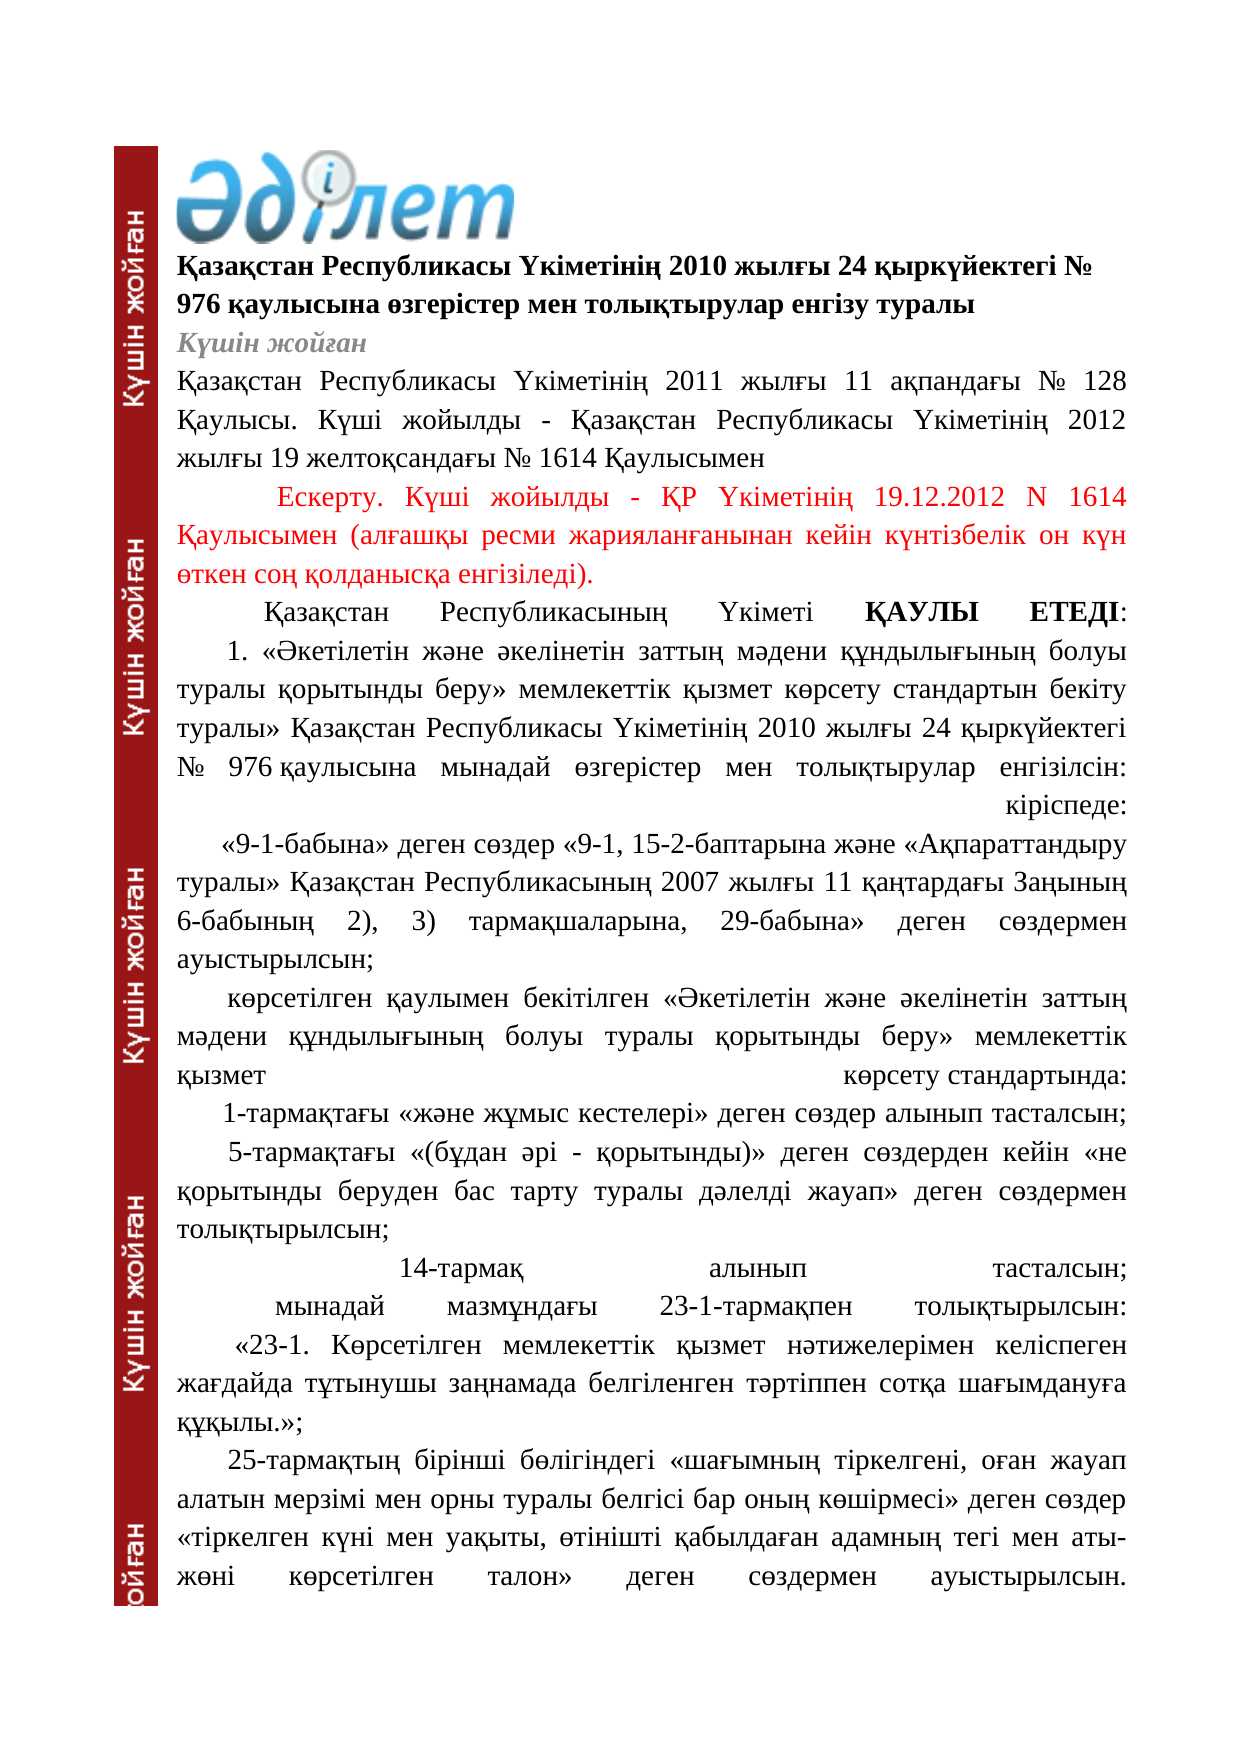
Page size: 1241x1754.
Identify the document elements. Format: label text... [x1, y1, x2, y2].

picture [114, 320, 158, 325]
picture [176, 150, 515, 244]
picture [114, 358, 158, 363]
text Ескерту. Күші жойылды - ҚР Үкіметінің 19.12.2012 N 1614 Қаулысымен (алғашқы ресми жарияланғанынан кейін күнтізбелік он күн өткен соң қолданысқа енгізіледі). [112, 479, 1128, 589]
picture [114, 589, 158, 594]
text Қазақстан Республикасы Үкіметінің 2011 жылғы 11 ақпандағы № 128 Қаулысы. Күші жойылды - Қазақстан Республикасы Үкіметінің 2012 жылғы 19 желтоқсандағы № 1614 Қаулысымен [112, 363, 1128, 474]
picture [114, 474, 158, 479]
text Күшін жойған [112, 325, 1128, 358]
picture [114, 146, 158, 248]
text Қазақстан Республикасы Үкіметінің 2010 жылғы 24 қыркүйектегі № 976 қаулысына өзгерістер мен толықтырулар енгізу туралы [112, 248, 1128, 320]
picture [114, 1592, 158, 1606]
